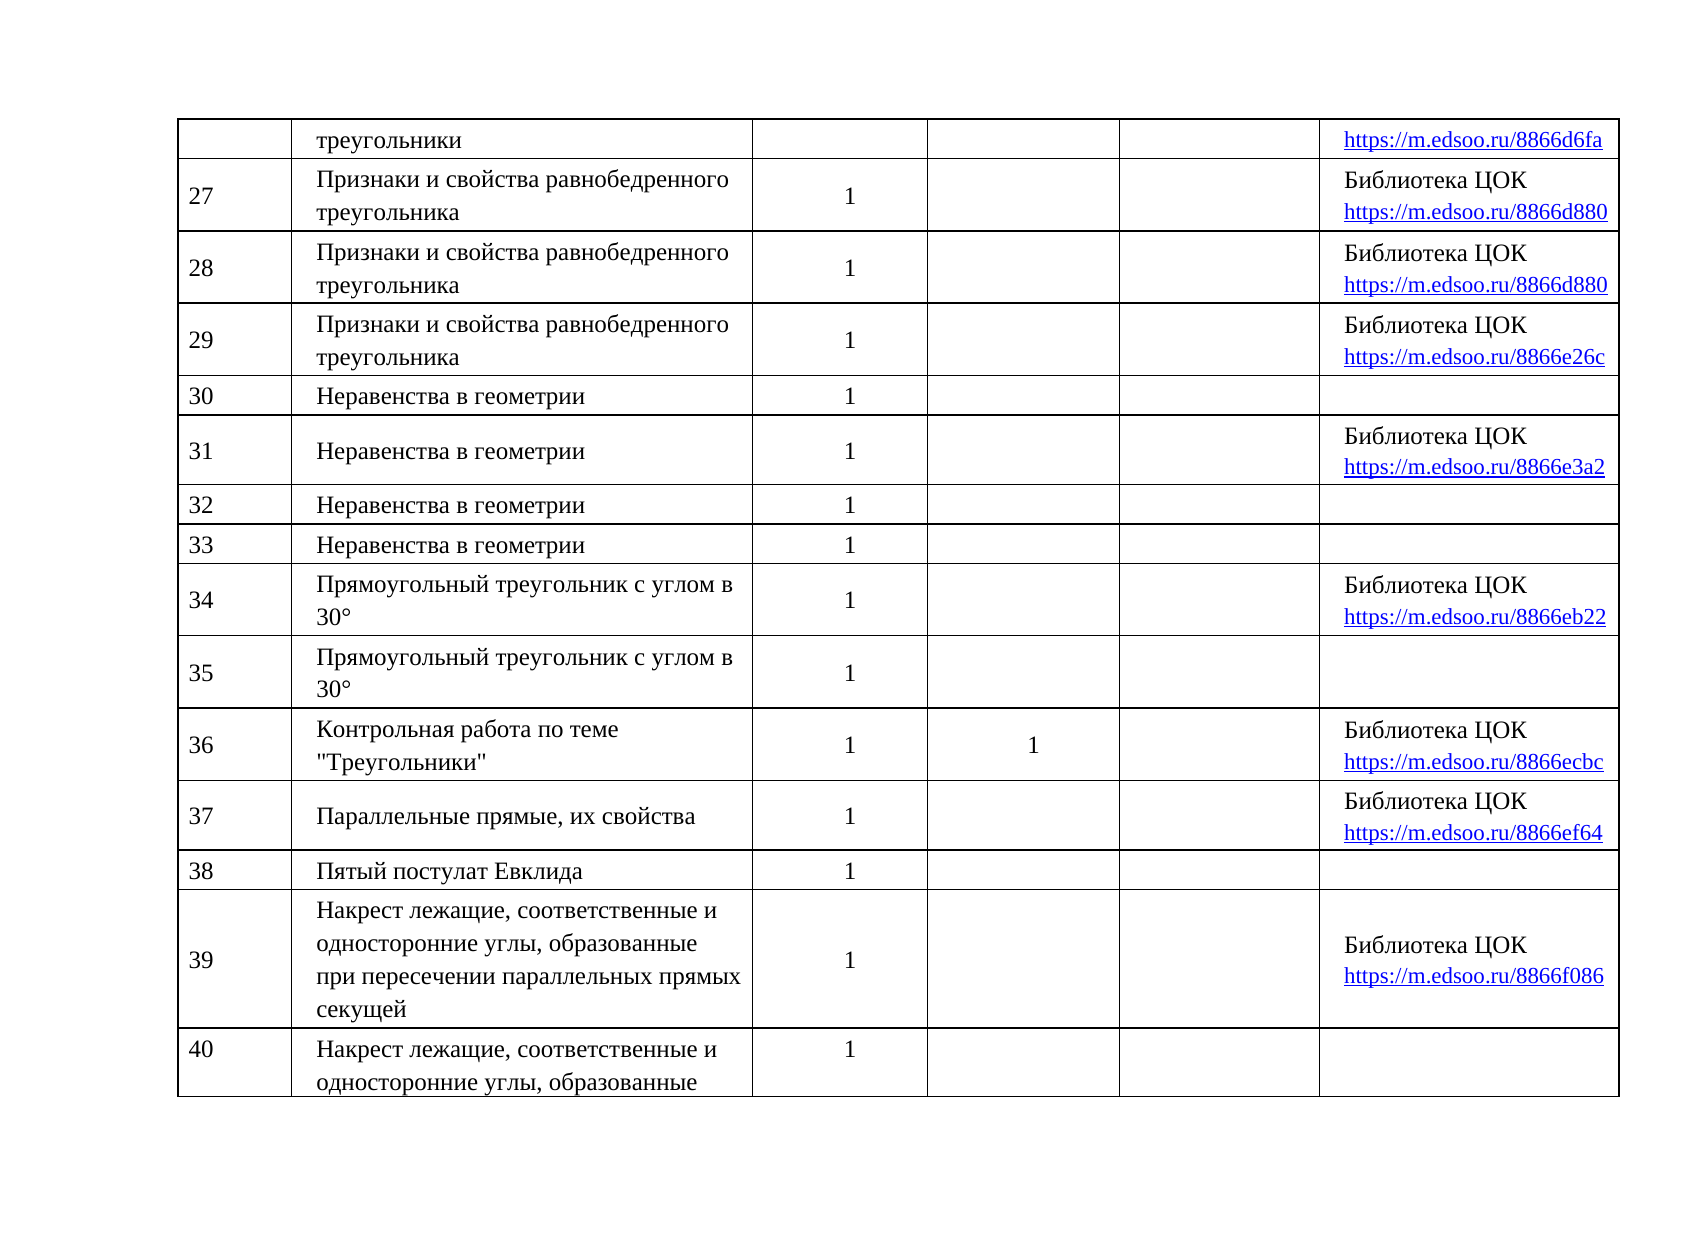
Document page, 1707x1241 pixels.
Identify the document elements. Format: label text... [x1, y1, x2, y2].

table_cell 27 [179, 159, 291, 230]
table_cell [1120, 232, 1319, 302]
table_cell [928, 485, 1119, 523]
table_cell [928, 304, 1119, 375]
table_cell Признаки и свойства равнобедренного треугольника [292, 159, 752, 230]
table_cell [1120, 781, 1319, 849]
table_cell [1320, 525, 1618, 562]
table_cell 31 [179, 416, 291, 484]
table_cell 40 [179, 1029, 291, 1096]
table_cell 1 [753, 1029, 927, 1096]
table_cell 33 [179, 525, 291, 562]
table_cell 35 [179, 636, 291, 707]
table_cell Неравенства в геометрии [292, 525, 752, 562]
table_cell 26 [179, 120, 291, 157]
table_cell [928, 525, 1119, 562]
table_cell 1 [753, 564, 927, 635]
table_cell 1 [753, 159, 927, 230]
table_cell Неравенства в геометрии [292, 376, 752, 414]
table_cell Параллельные прямые, их свойства [292, 781, 752, 849]
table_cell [292, 890, 752, 1027]
table_cell Библиотека ЦОК https://m.edsoo.ru/8866ef64 [1320, 781, 1618, 849]
table_cell Признаки и свойства равнобедренного треугольника [292, 232, 752, 302]
table_cell 30 [179, 376, 291, 414]
table_cell [928, 851, 1119, 888]
table_cell [1120, 890, 1319, 1027]
table_cell Библиотека ЦОК https://m.edsoo.ru/8866e3a2 [1320, 416, 1618, 484]
table_cell [928, 232, 1119, 302]
table_cell 1 [753, 416, 927, 484]
table_cell [928, 636, 1119, 707]
table_cell [1320, 376, 1618, 414]
table_cell Неравенства в геометрии [292, 485, 752, 523]
table_cell 1 [753, 851, 927, 888]
table_cell 37 [179, 781, 291, 849]
table_cell Библиотека ЦОК https://m.edsoo.ru/8866d880 [1320, 232, 1618, 302]
table_cell [1320, 636, 1618, 707]
table_cell 32 [179, 485, 291, 523]
table_cell [1120, 525, 1319, 562]
table_cell Библиотека ЦОК https://m.edsoo.ru/8866eb22 [1320, 564, 1618, 635]
table_cell 1 [753, 120, 927, 157]
table_cell [928, 890, 1119, 1027]
table_cell Прямоугольный треугольник с углом в 30° [292, 564, 752, 635]
table_cell [1120, 709, 1319, 779]
table_cell 1 [928, 709, 1119, 779]
table_cell [1320, 1029, 1618, 1096]
table_cell [1120, 416, 1319, 484]
table_cell 38 [179, 851, 291, 888]
table_cell [928, 416, 1119, 484]
table_cell [928, 1029, 1119, 1096]
table_cell [1120, 376, 1319, 414]
table_cell [1320, 485, 1618, 523]
table_cell 28 [179, 232, 291, 302]
table_cell [1120, 564, 1319, 635]
table_cell [928, 159, 1119, 230]
table_cell Контрольная работа по теме "Треугольники" [292, 709, 752, 779]
table_cell [1120, 636, 1319, 707]
table_cell 1 [753, 890, 927, 1027]
table_cell 1 [753, 709, 927, 779]
table_cell 1 [753, 525, 927, 562]
table_cell 39 [179, 890, 291, 1027]
table_cell 1 [753, 781, 927, 849]
table_cell Неравенства в геометрии [292, 416, 752, 484]
table_cell [1120, 304, 1319, 375]
table_cell 1 [753, 636, 927, 707]
table_cell [1120, 485, 1319, 523]
table_cell 1 [753, 232, 927, 302]
table_cell [1120, 120, 1319, 157]
table_cell Пятый постулат Евклида [292, 851, 752, 888]
table_cell Библиотека ЦОК https://m.edsoo.ru/8866ecbc [1320, 709, 1618, 779]
table_cell Признаки и свойства равнобедренного треугольника [292, 304, 752, 375]
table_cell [292, 120, 752, 157]
table_cell 1 [753, 485, 927, 523]
table_cell [1120, 851, 1319, 888]
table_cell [1320, 120, 1618, 157]
table_cell 36 [179, 709, 291, 779]
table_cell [292, 1029, 752, 1096]
table_cell [928, 781, 1119, 849]
table_cell Библиотека ЦОК https://m.edsoo.ru/8866f086 [1320, 890, 1618, 1027]
table_cell 1 [753, 376, 927, 414]
table_cell [928, 120, 1119, 157]
table_cell [928, 376, 1119, 414]
table_cell [1120, 159, 1319, 230]
table_cell Прямоугольный треугольник с углом в 30° [292, 636, 752, 707]
table_cell 1 [753, 304, 927, 375]
table_cell Библиотека ЦОК https://m.edsoo.ru/8866e26c [1320, 304, 1618, 375]
table_cell 29 [179, 304, 291, 375]
table_cell Библиотека ЦОК https://m.edsoo.ru/8866d880 [1320, 159, 1618, 230]
table_cell 34 [179, 564, 291, 635]
table_cell [1320, 851, 1618, 888]
table_cell [928, 564, 1119, 635]
table_cell [1120, 1029, 1319, 1096]
